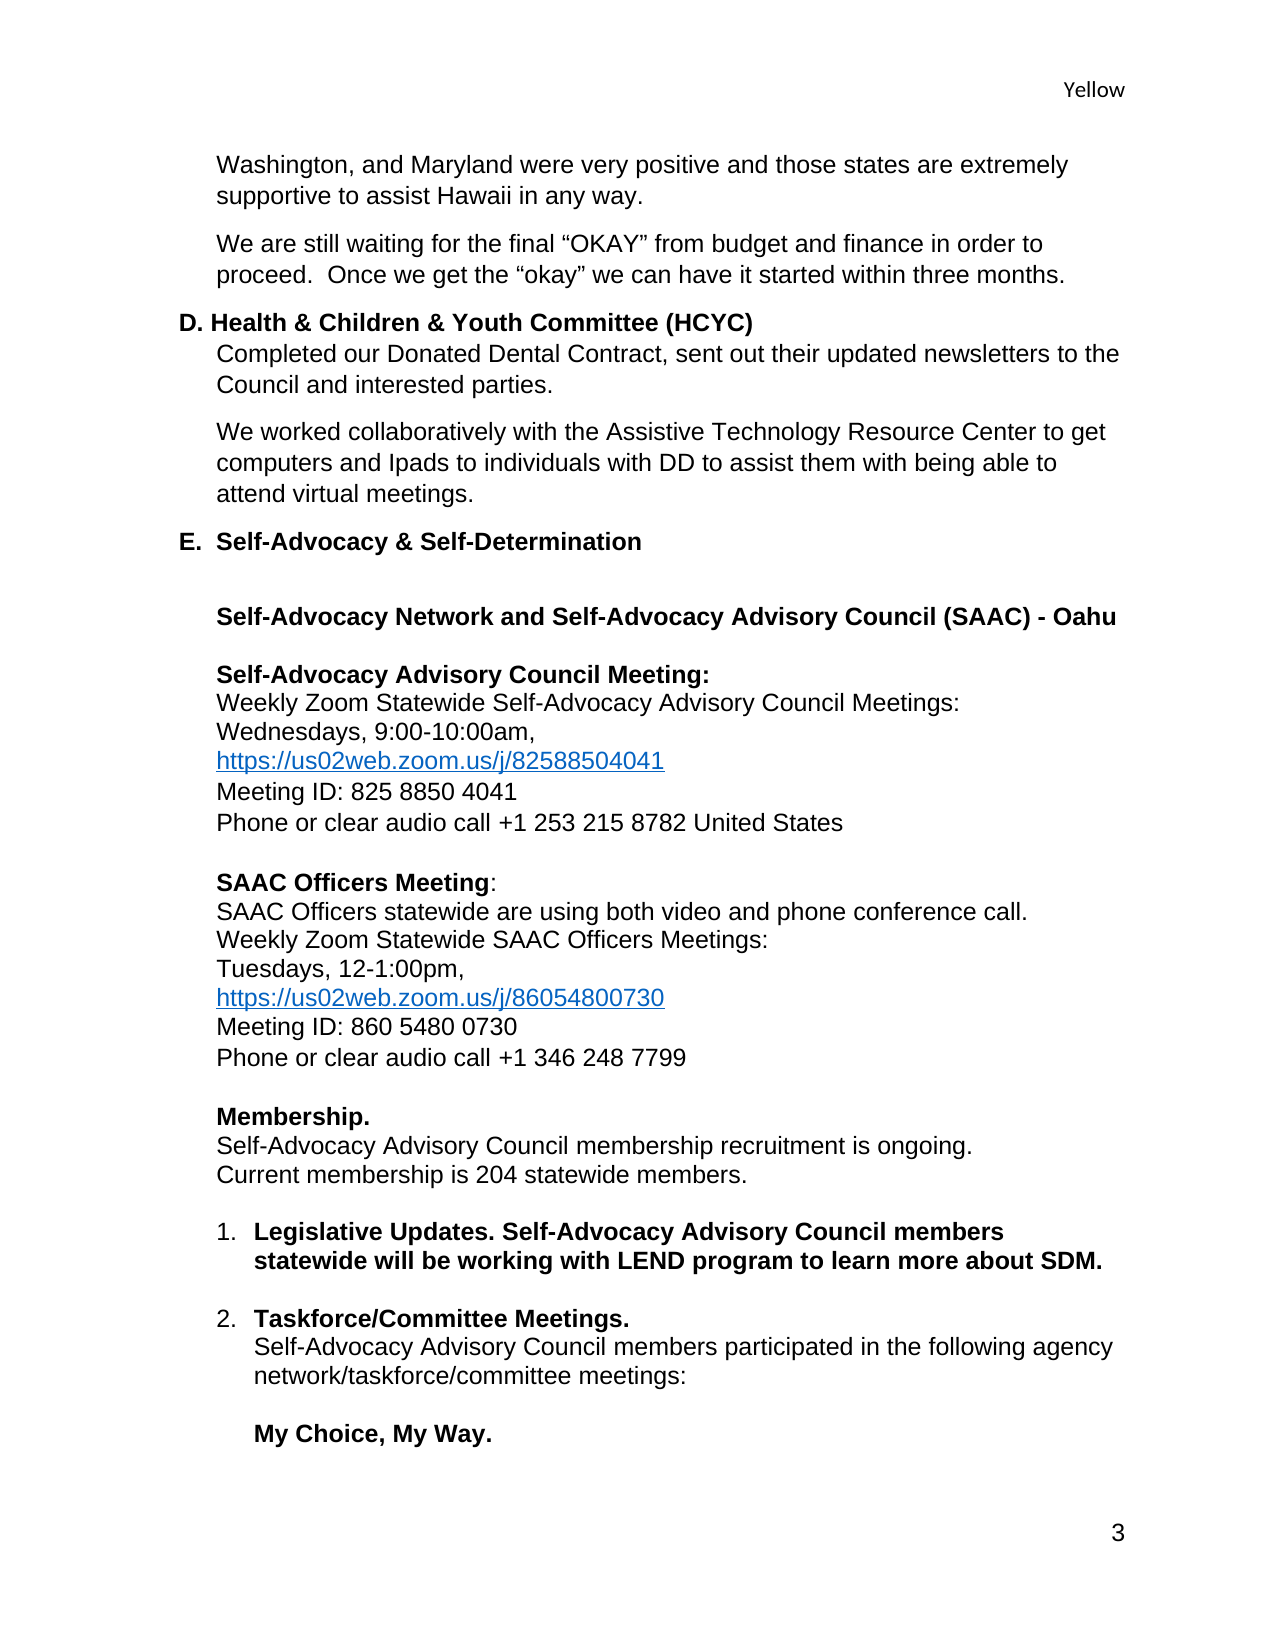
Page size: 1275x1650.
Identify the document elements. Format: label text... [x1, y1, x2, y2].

text We are still waiting for the final “OKAY” from budget and finance in order to proceed. Once we get the “okay” we can have it started within three months. [216, 229, 1125, 288]
text https://us02web.zoom.us/j/82588504041 [178, 746, 1125, 774]
text SAAC Officers statewide are using both video and phone conference call. [216, 896, 1125, 925]
subtitle D. Health & Children & Youth Committee (HCYC) [178, 307, 1125, 336]
text Self-Advocacy Advisory Council membership recruitment is ongoing. [216, 1131, 1125, 1160]
text Weekly Zoom Statewide Self-Advocacy Advisory Council Meetings: Wednesdays, 9:00-10:00am, [216, 688, 1125, 746]
text Membership. [216, 1102, 1125, 1131]
list Taskforce/Committee Meetings. [216, 1303, 1125, 1332]
text We worked collaboratively with the Assistive Technology Resource Center to get computers and Ipads to individuals with DD to assist them with being able to attend virtual meetings. [216, 417, 1125, 508]
text Phone or clear audio call +1 253 215 8782 United States [178, 808, 1125, 837]
text https://us02web.zoom.us/j/86054800730 [216, 983, 1125, 1011]
text Weekly Zoom Statewide SAAC Officers Meetings: [216, 925, 1125, 954]
text Current membership is 204 statewide members. [216, 1160, 1125, 1188]
subtitle E. Self-Advocacy & Self-Determination [178, 527, 1125, 556]
text Self-Advocacy Advisory Council members participated in the following agency network/taskforce/committee meetings: [216, 1332, 1125, 1390]
text Meeting ID: 825 8850 4041 [178, 777, 1125, 806]
text Self-Advocacy Network and Self-Advocacy Advisory Council (SAAC) - Oahu [216, 602, 1125, 631]
text Completed our Donated Dental Contract, sent out their updated newsletters to the Council and interested parties. [216, 338, 1125, 398]
text My Choice, My Way. [216, 1418, 1125, 1447]
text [216, 150, 1125, 210]
list Legislative Updates. Self-Advocacy Advisory Council members statewide will be working with LEND program to learn more about SDM. [216, 1217, 1125, 1275]
text SAAC Officers Meeting: [216, 868, 1125, 896]
text Tuesdays, 12-1:00pm, [216, 954, 1125, 983]
text Self-Advocacy Advisory Council Meeting: [216, 659, 1125, 688]
text Meeting ID: 860 5480 0730 Phone or clear audio call +1 346 248 7799 [216, 1011, 1125, 1071]
